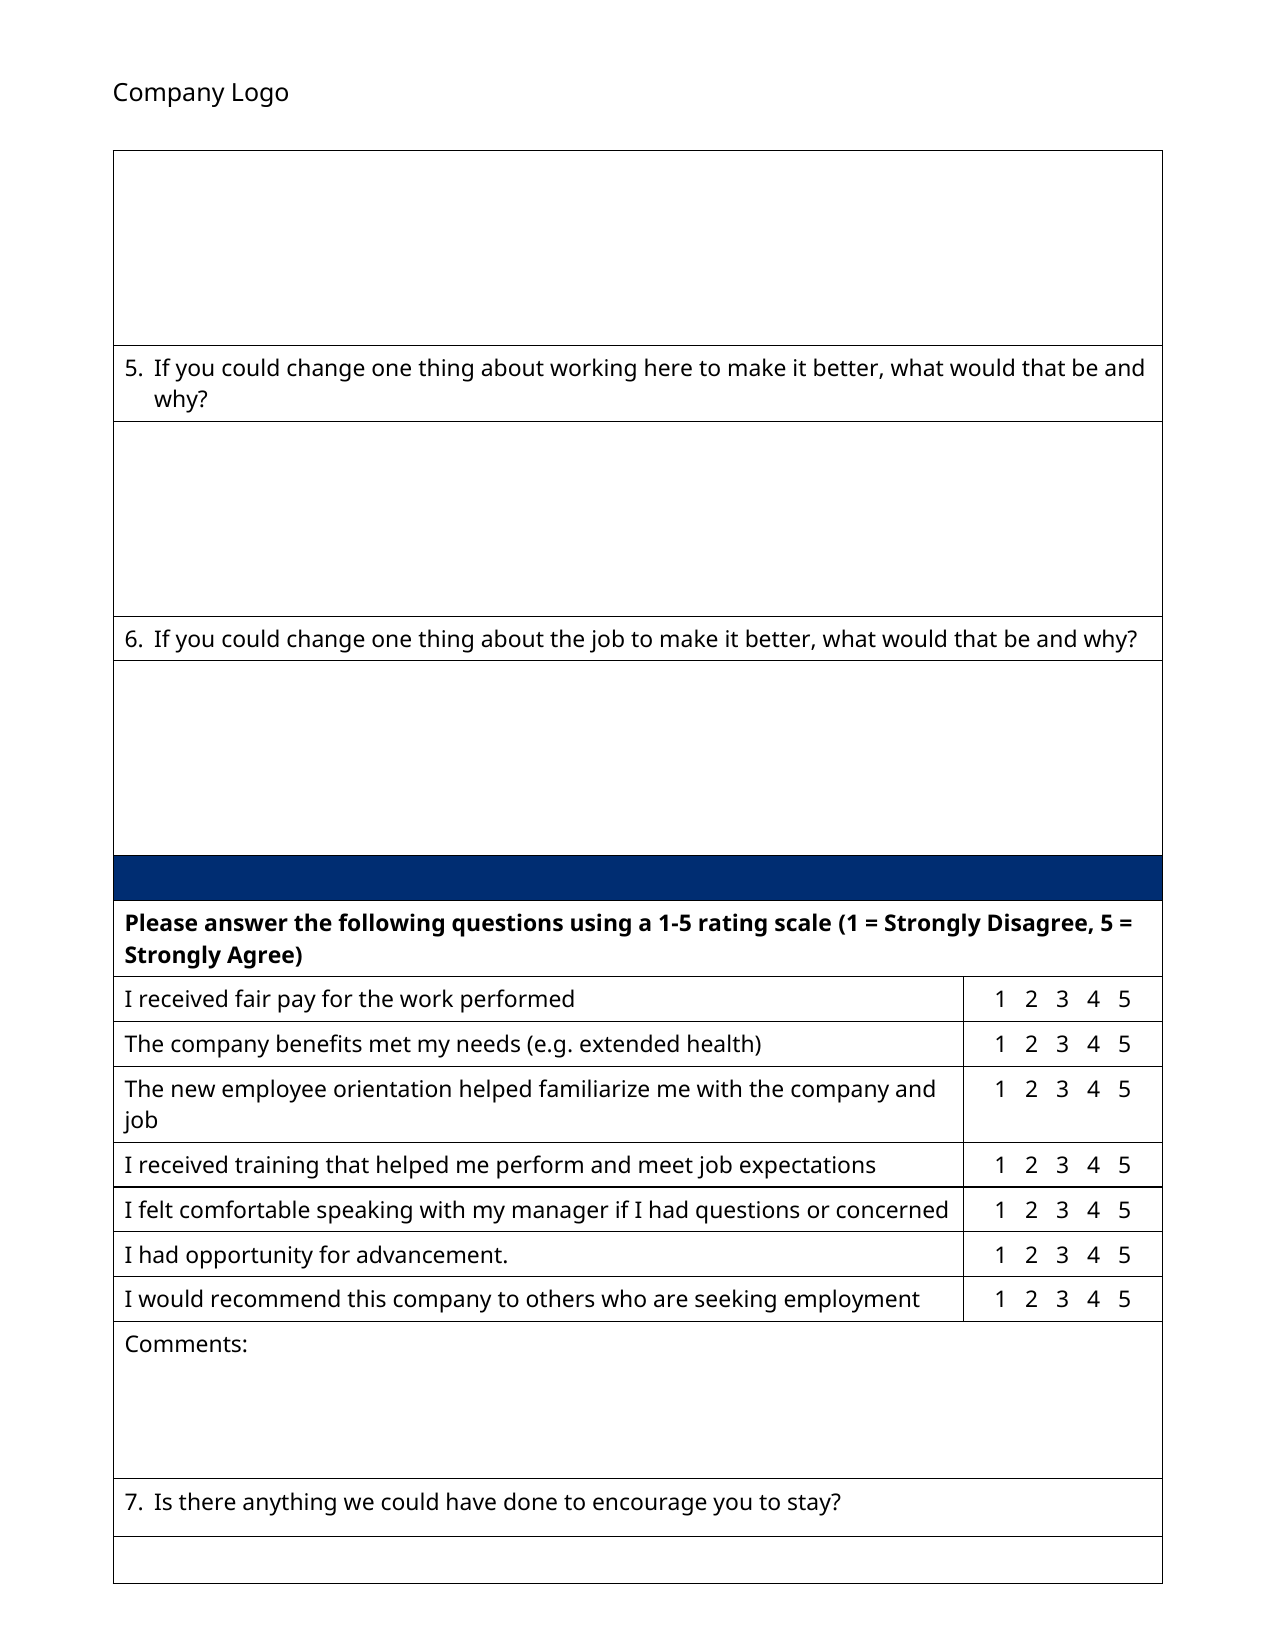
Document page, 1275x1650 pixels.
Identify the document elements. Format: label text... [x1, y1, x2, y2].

table_cell I received training that helped me perform and meet job expectations [114, 1143, 963, 1186]
table_cell [114, 151, 1162, 345]
table_cell 1 2 3 4 5 [964, 1232, 1162, 1276]
table_cell [114, 661, 1162, 855]
table_cell Is there anything we could have done to encourage you to stay? [114, 1479, 1162, 1536]
table_cell I had opportunity for advancement. [114, 1232, 963, 1276]
table_cell If you could change one thing about the job to make it better, what would that be and why? [114, 617, 1162, 660]
table_cell I felt comfortable speaking with my manager if I had questions or concerned [114, 1188, 963, 1231]
table_cell 1 2 3 4 5 [964, 1143, 1162, 1186]
table_cell [114, 1537, 1162, 1583]
table_cell If you could change one thing about working here to make it better, what would that be and why? [114, 346, 1162, 421]
table_cell 1 2 3 4 5 [964, 1188, 1162, 1231]
table_cell [114, 422, 1162, 616]
table_cell The company benefits met my needs (e.g. extended health) [114, 1022, 963, 1066]
table_cell 1 2 3 4 5 [964, 977, 1162, 1021]
table_cell Comments: [114, 1322, 1162, 1478]
table_cell 1 2 3 4 5 [964, 1022, 1162, 1066]
table_cell The new employee orientation helped familiarize me with the company and job [114, 1067, 963, 1142]
table_cell I received fair pay for the work performed [114, 977, 963, 1021]
table_cell I would recommend this company to others who are seeking employment [114, 1277, 963, 1321]
table_cell [114, 856, 1162, 900]
table_cell 1 2 3 4 5 [964, 1067, 1162, 1142]
table_cell Please answer the following questions using a 1-5 rating scale (1 = Strongly Disagree, 5 = Strongly Agree) [114, 901, 1162, 976]
table_cell 1 2 3 4 5 [964, 1277, 1162, 1321]
